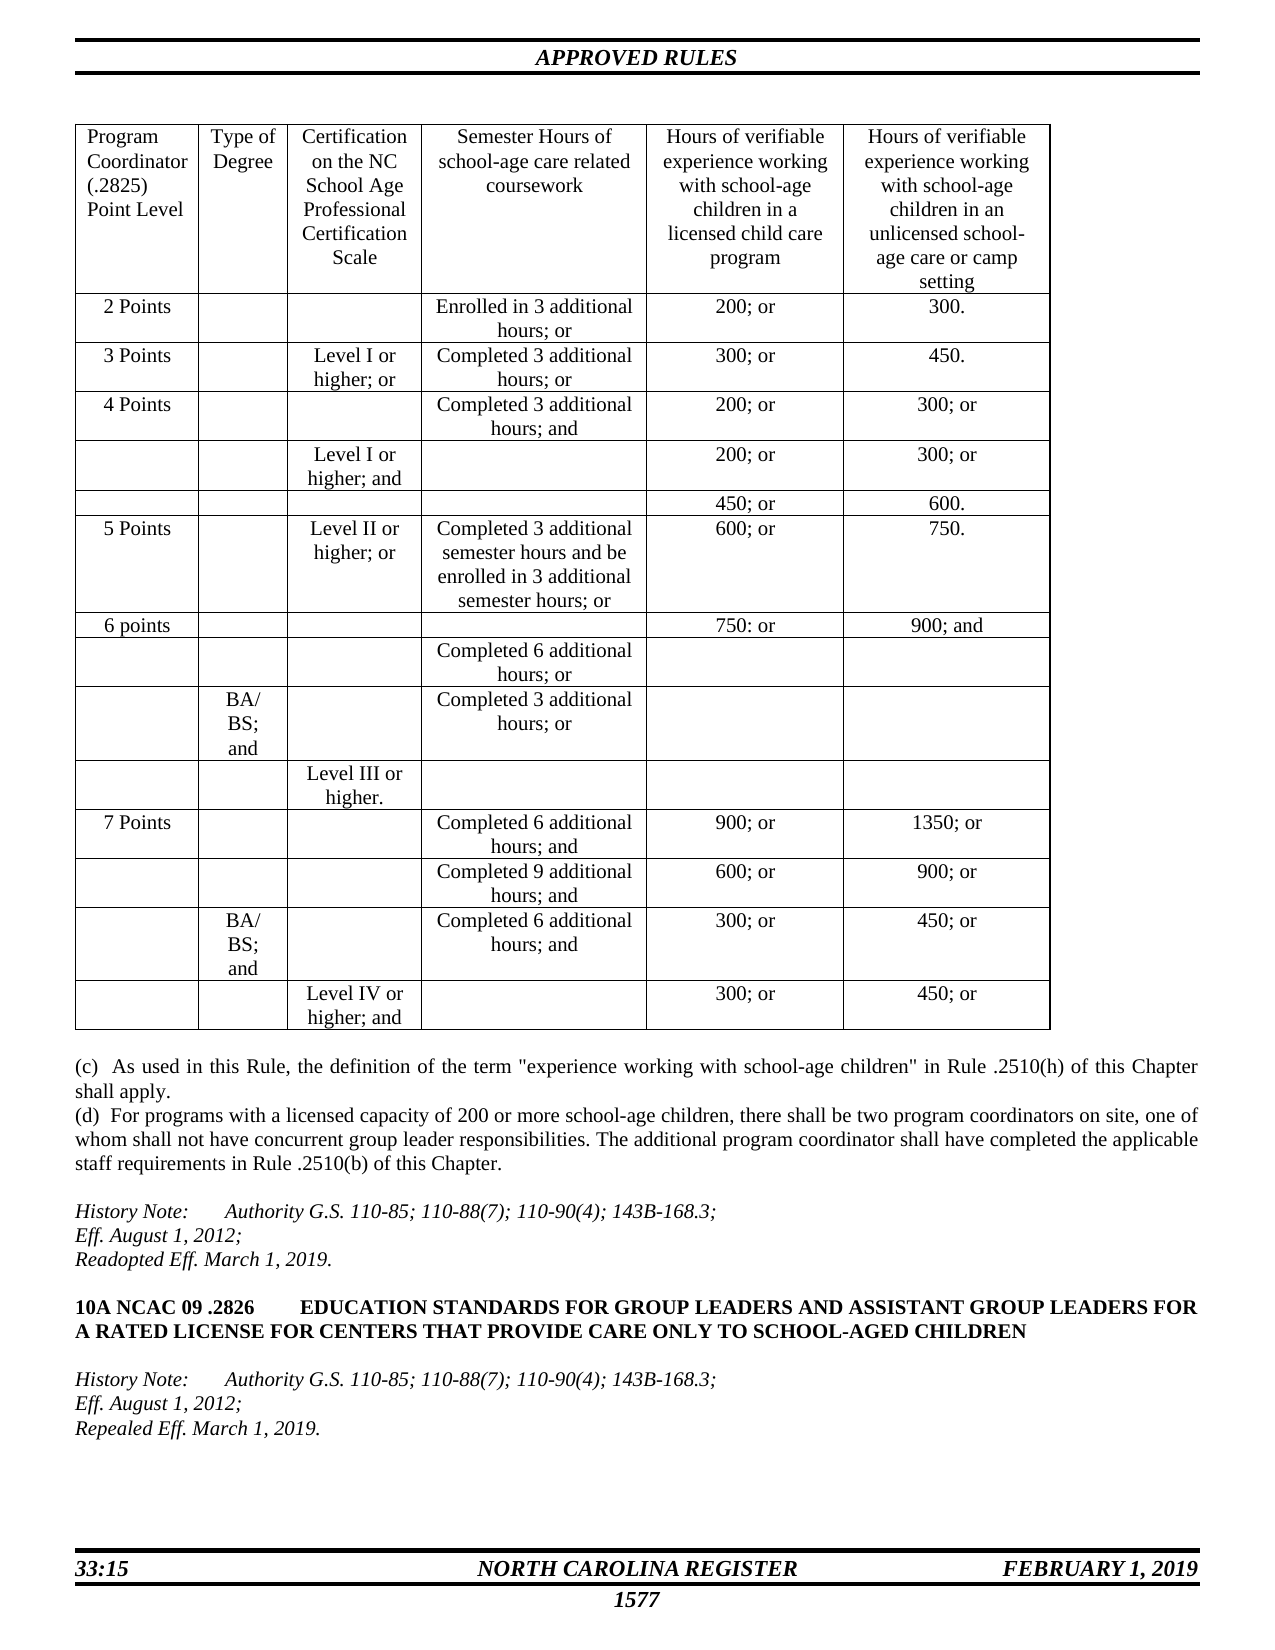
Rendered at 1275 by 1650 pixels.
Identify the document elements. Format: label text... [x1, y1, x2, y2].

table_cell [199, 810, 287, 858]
text Eff. August 1, 2012; [75, 1223, 1200, 1247]
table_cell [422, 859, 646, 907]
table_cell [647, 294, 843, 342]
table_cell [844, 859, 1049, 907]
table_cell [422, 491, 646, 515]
text Readopted Eff. March 1, 2019. [75, 1247, 1200, 1271]
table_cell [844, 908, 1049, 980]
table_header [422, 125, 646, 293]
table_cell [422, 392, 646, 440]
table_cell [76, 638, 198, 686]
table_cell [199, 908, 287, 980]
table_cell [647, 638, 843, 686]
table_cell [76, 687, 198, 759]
text Repealed Eff. March 1, 2019. [75, 1415, 1200, 1439]
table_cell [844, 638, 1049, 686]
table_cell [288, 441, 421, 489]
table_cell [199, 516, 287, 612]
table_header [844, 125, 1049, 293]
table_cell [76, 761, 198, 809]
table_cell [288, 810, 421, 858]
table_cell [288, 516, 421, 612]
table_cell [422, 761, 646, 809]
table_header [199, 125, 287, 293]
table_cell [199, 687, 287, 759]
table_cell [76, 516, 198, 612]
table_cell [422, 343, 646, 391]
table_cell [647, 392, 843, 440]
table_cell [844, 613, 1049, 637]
text 10A NCAC 09 .2826 EDUCATION STANDARDS FOR group leaders and assistant group leaders for A RATED LICENSE FOR CENTERS THAT PROVIDE CARE ONLY TO SCHOOL-AGED CHILDREN [75, 1295, 1200, 1343]
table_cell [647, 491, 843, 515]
text History Note: Authority G.S. 110-85; 110-88(7); 110-90(4); 143B-168.3; [75, 1199, 1200, 1223]
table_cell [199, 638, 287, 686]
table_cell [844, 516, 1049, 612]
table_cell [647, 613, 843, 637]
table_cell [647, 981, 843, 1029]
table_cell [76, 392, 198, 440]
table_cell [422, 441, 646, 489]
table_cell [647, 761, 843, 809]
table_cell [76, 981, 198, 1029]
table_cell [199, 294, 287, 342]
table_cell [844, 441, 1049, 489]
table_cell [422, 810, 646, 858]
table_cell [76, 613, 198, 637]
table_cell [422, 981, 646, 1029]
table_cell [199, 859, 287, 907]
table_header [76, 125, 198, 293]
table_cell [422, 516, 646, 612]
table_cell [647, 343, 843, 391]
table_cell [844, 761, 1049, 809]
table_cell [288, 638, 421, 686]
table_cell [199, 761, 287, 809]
text (d) For programs with a licensed capacity of 200 or more school-age children, there shall be two program coordinators on site, one of whom shall not have concurrent group leader responsibilities. The additional program coordinator shall have completed the applicable staff requirements in Rule .2510(b) of this Chapter. [75, 1103, 1200, 1175]
text (c) As used in this Rule, the definition of the term "experience working with school-age children" in Rule .2510(h) of this Chapter shall apply. [75, 1054, 1200, 1103]
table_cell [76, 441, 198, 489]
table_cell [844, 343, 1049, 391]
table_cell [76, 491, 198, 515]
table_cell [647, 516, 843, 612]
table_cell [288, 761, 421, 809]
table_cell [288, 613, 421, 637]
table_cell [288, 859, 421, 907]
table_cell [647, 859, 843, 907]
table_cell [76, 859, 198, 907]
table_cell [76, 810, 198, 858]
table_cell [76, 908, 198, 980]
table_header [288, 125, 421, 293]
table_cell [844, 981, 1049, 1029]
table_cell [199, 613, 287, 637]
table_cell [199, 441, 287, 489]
text Eff. August 1, 2012; [75, 1391, 1200, 1415]
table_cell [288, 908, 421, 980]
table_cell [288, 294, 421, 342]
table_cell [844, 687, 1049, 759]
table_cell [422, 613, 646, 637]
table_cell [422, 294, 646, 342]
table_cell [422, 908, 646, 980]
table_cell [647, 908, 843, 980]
text History Note: Authority G.S. 110-85; 110-88(7); 110-90(4); 143B-168.3; [75, 1367, 1200, 1391]
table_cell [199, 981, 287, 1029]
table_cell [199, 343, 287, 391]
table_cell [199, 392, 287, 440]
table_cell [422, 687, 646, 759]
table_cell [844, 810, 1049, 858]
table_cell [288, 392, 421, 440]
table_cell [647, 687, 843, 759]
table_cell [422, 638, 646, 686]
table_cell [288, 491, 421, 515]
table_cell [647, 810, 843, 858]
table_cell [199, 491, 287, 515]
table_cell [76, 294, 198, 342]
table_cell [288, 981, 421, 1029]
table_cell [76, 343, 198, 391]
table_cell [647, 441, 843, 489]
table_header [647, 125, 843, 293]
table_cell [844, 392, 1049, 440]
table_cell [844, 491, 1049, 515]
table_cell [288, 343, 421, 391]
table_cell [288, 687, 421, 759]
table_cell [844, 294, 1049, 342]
